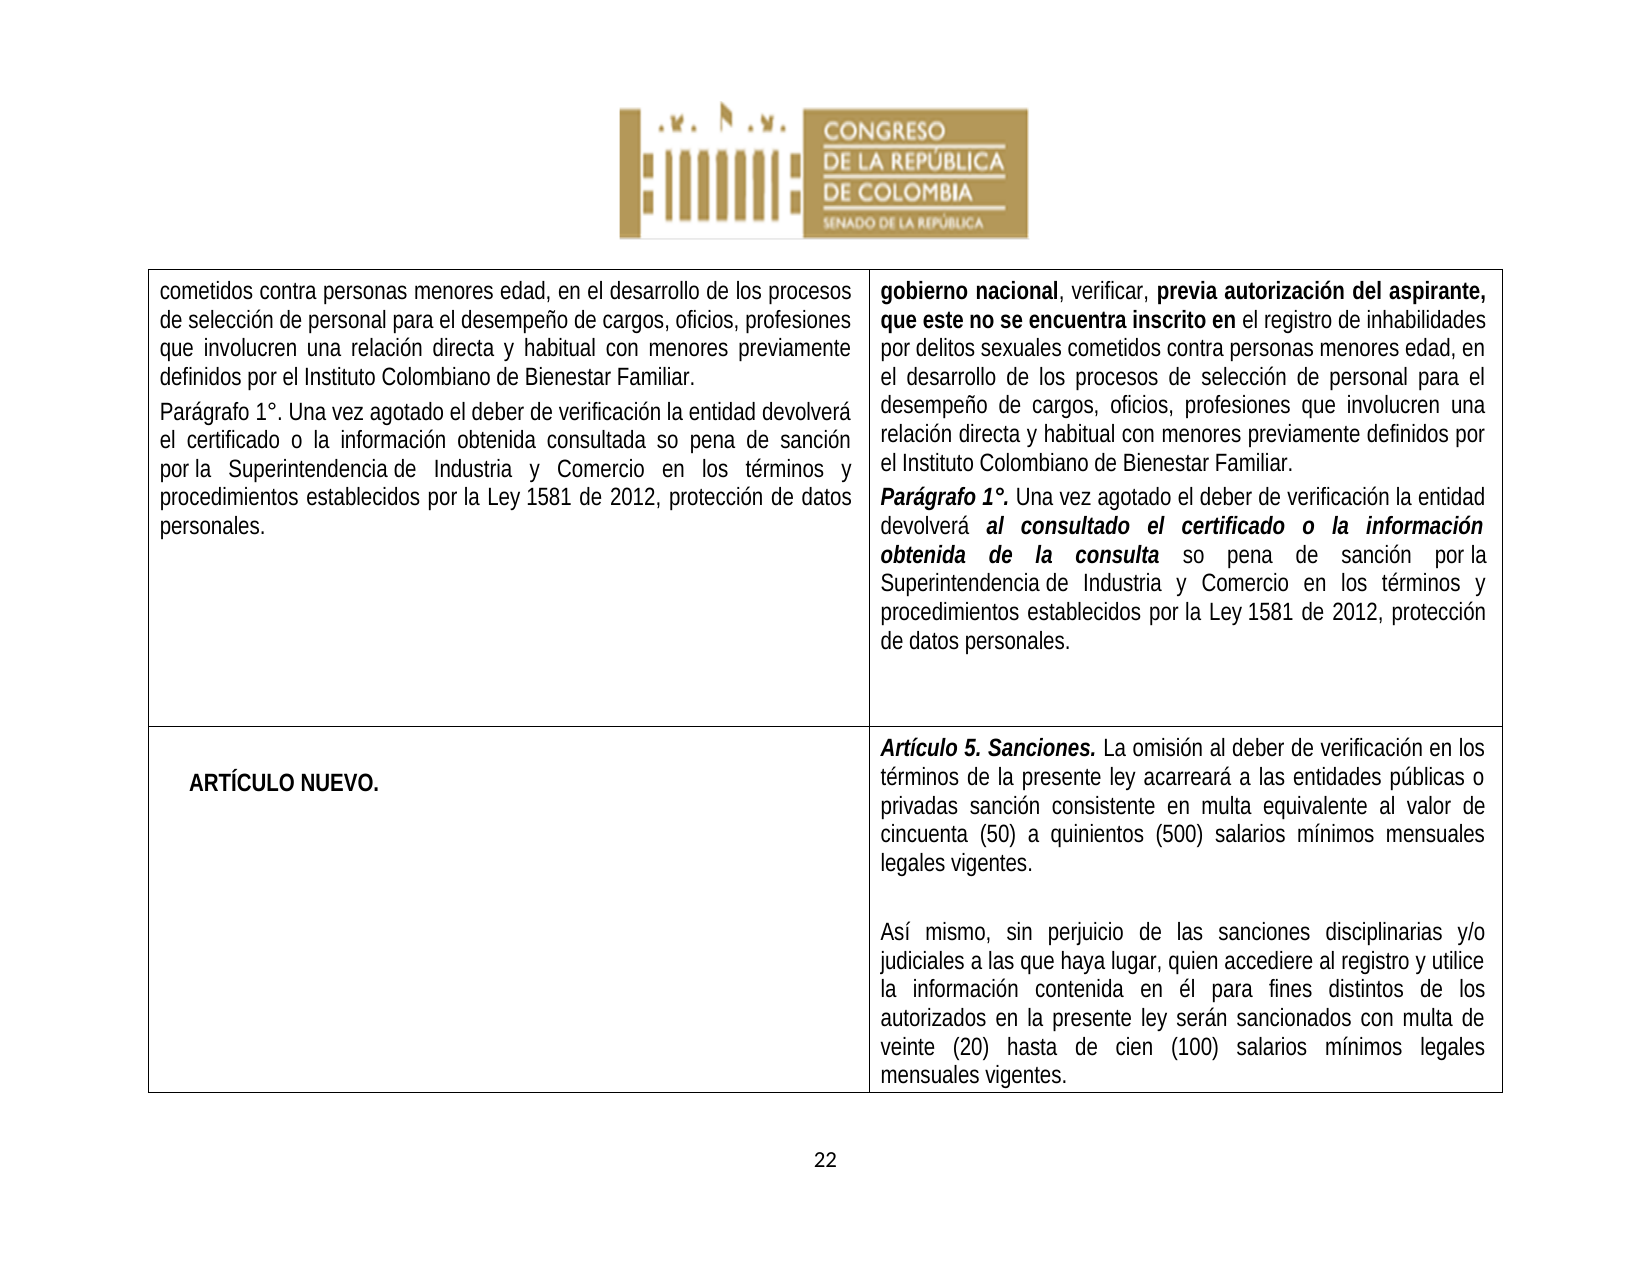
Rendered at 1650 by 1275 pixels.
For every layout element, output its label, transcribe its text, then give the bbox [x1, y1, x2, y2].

picture [619, 101, 1031, 241]
table_cell ARTÍCULO NUEVO. [149, 727, 869, 1092]
